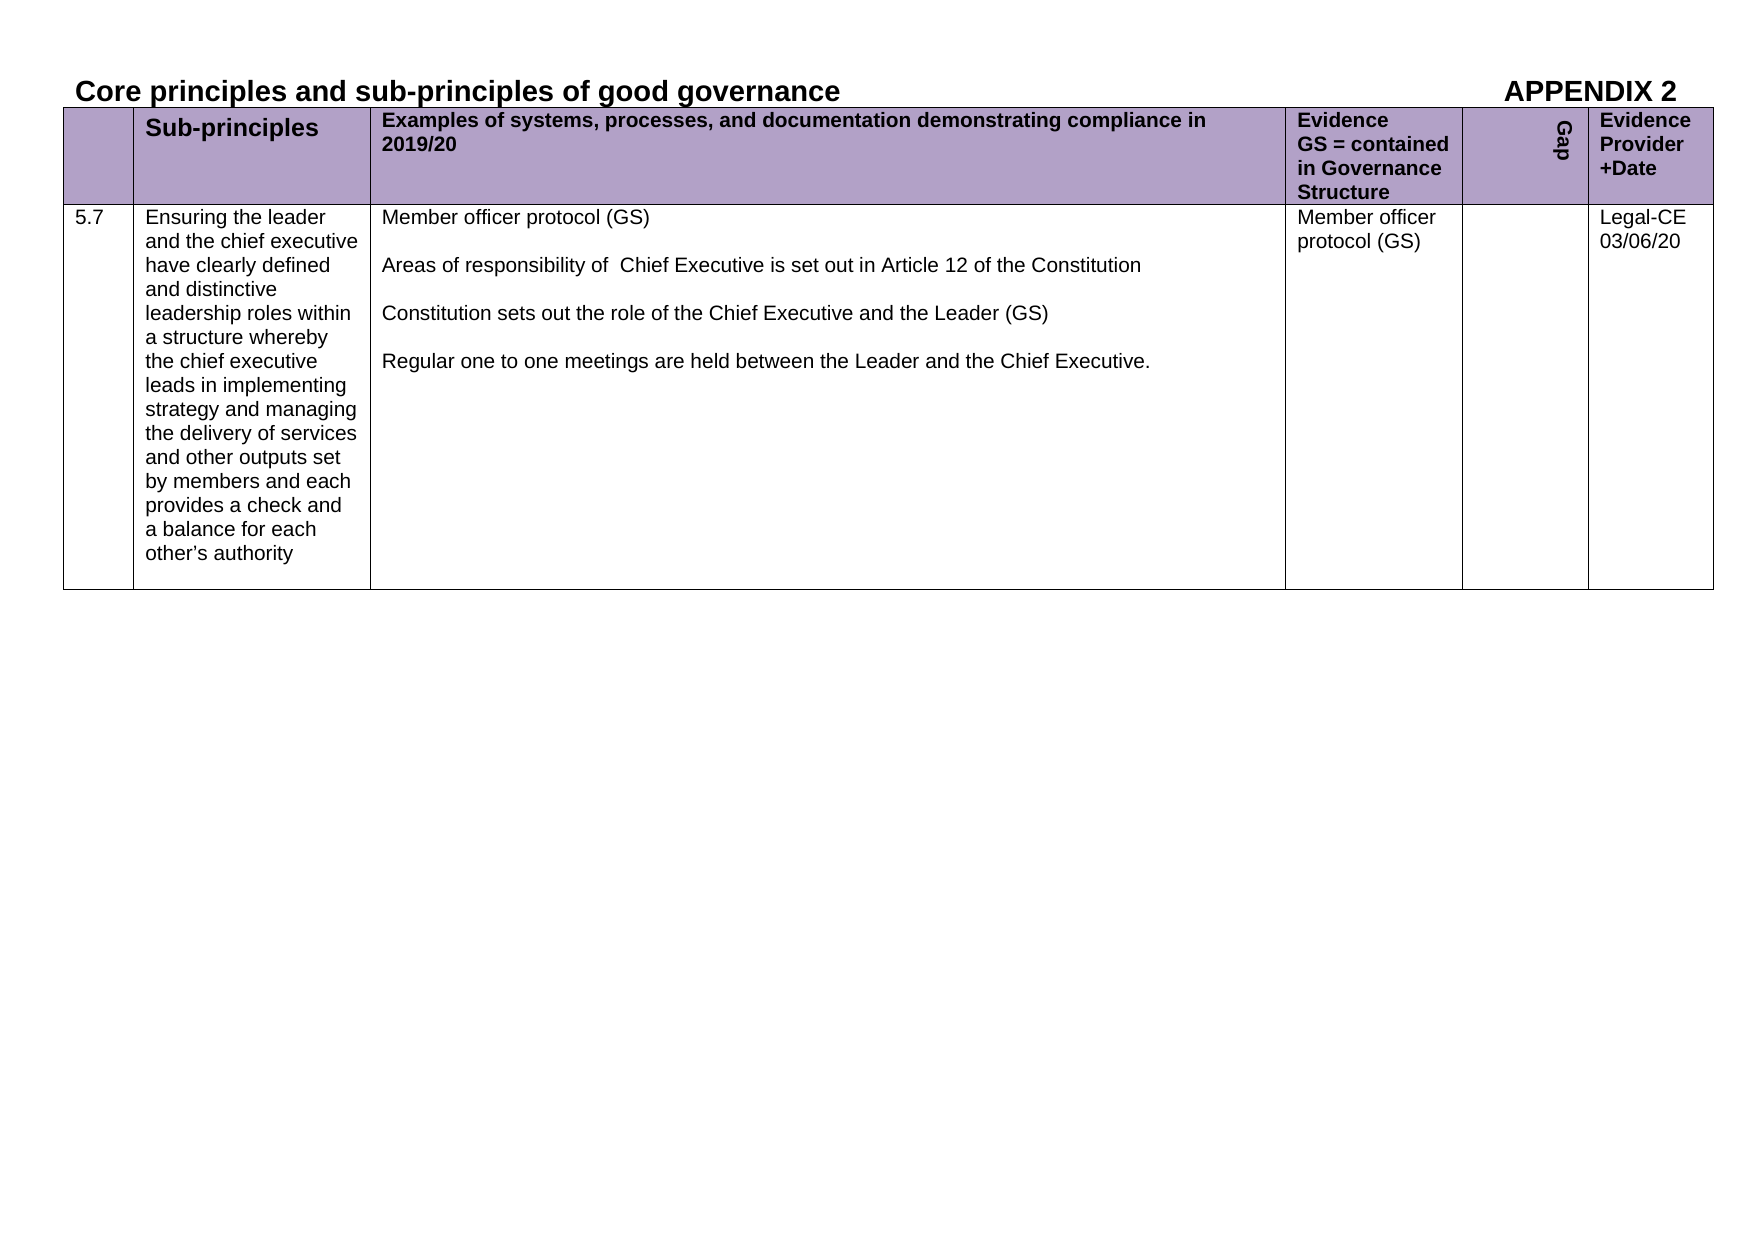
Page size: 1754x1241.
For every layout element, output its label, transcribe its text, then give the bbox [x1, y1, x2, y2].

table_cell Legal-CE 03/06/20 [1589, 205, 1713, 588]
table_cell Member officer protocol (GS) [1286, 205, 1462, 588]
table_cell [1463, 205, 1588, 588]
table_cell 5.7 [64, 205, 133, 588]
table_header Gap [1463, 108, 1588, 204]
table_header [64, 108, 133, 204]
table_header Evidence Provider +Date [1589, 108, 1713, 204]
table_cell Member officer protocol (GS) Areas of responsibility of Chief Executive is set out in Article 12 of the Constitution Constitution sets out the role of the Chief Executive and the Leader (GS) Regular one to one meetings are held between the Leader and the Chief Executive. [371, 205, 1285, 588]
table_header Examples of systems, processes, and documentation demonstrating compliance in 2019/20 [371, 108, 1285, 204]
table_header Sub-principles [134, 108, 370, 204]
table_cell Ensuring the leader and the chief executive have clearly defined and distinctive leadership roles within a structure whereby the chief executive leads in implementing strategy and managing the delivery of services and other outputs set by members and each provides a check and a balance for each other’s authority [134, 205, 370, 588]
table_header Evidence GS = contained in Governance Structure [1286, 108, 1462, 204]
